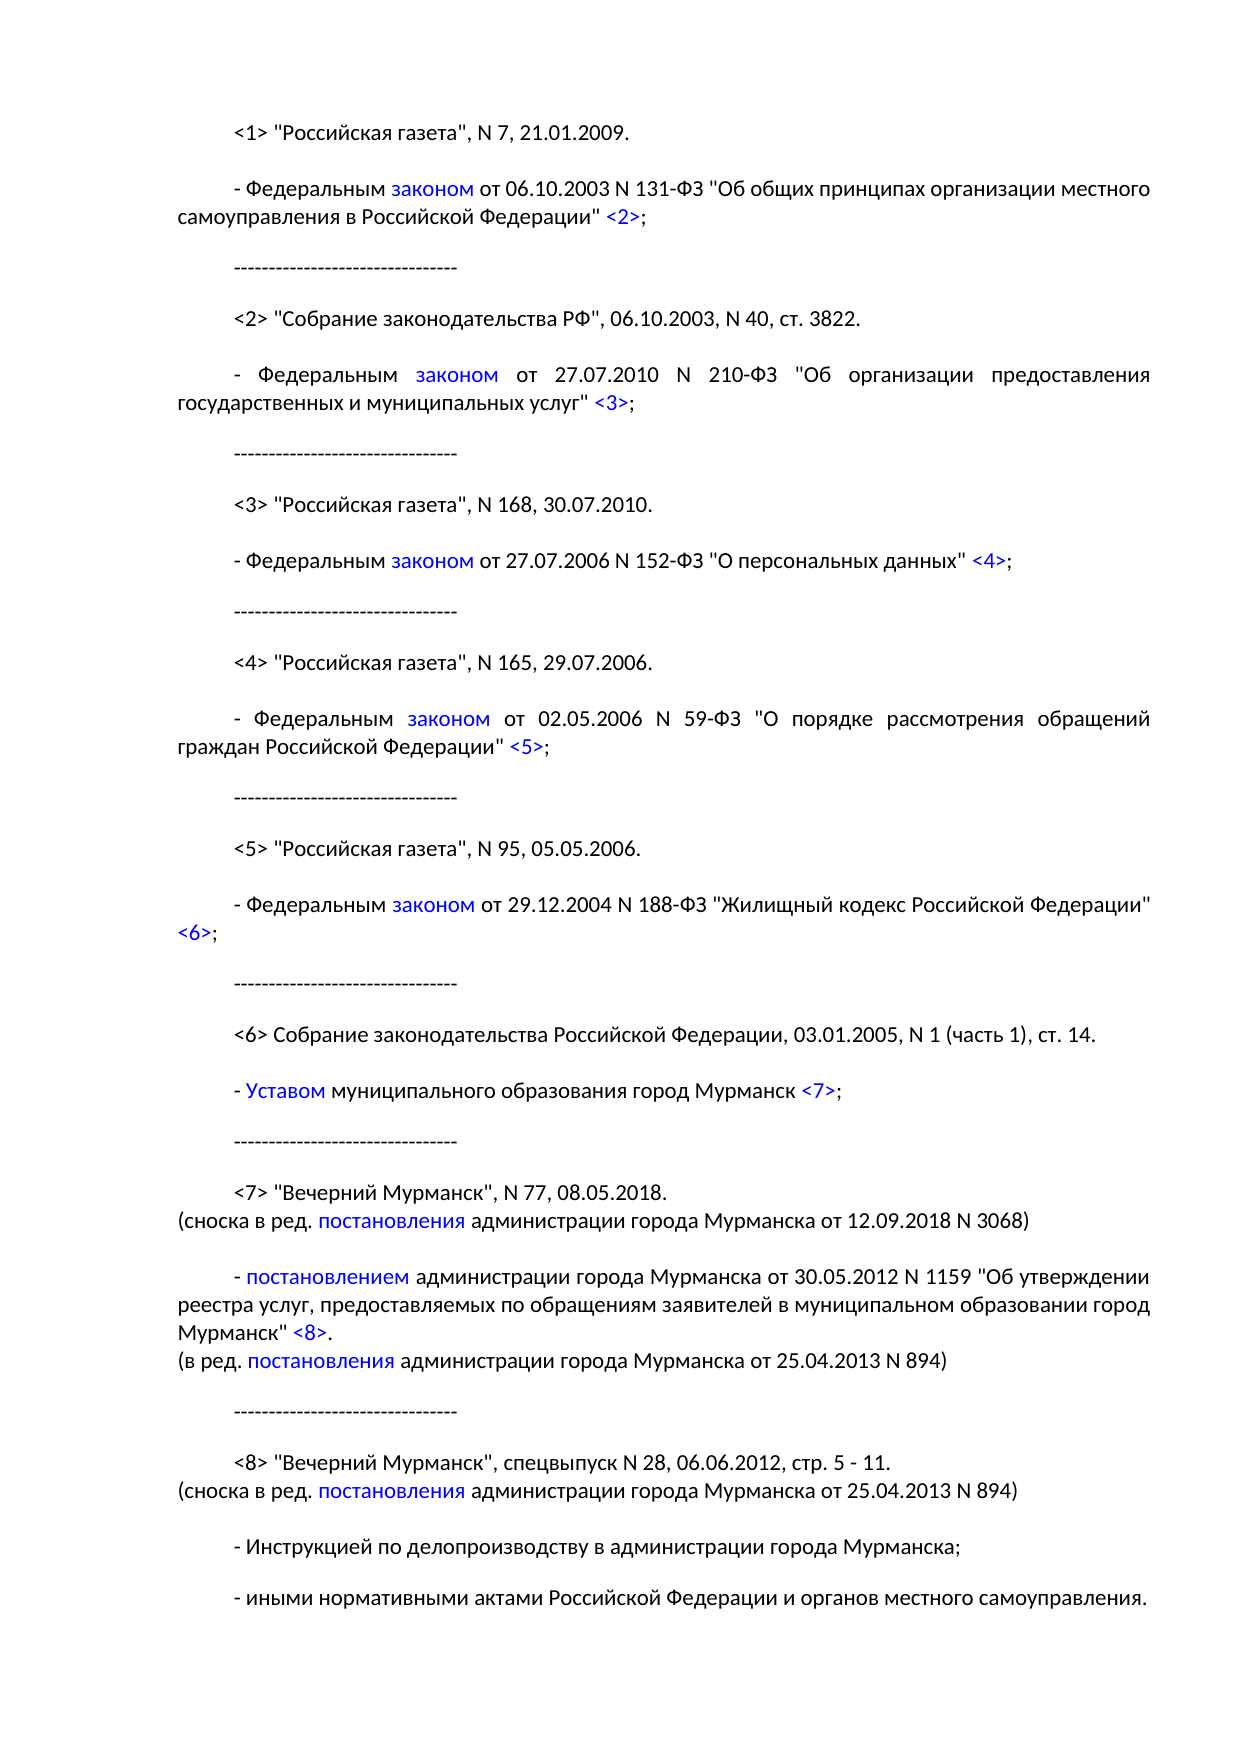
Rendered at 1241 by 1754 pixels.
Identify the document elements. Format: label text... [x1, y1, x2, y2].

text (в ред. постановления администрации города Мурманска от 25.04.2013 N 894) [177, 1346, 1152, 1374]
text - постановлением администрации города Мурманска от 30.05.2012 N 1159 "Об утверждении реестра услуг, предоставляемых по обращениям заявителей в муниципальном образовании город Мурманск" <8>. [177, 1262, 1152, 1346]
text - Федеральным законом от 06.10.2003 N 131-ФЗ "Об общих принципах организации местного самоуправления в Российской Федерации" <2>; [177, 174, 1152, 230]
text - Уставом муниципального образования город Мурманск <7>; [177, 1076, 1152, 1104]
text -------------------------------- [177, 597, 1152, 625]
text - Федеральным законом от 02.05.2006 N 59-ФЗ "О порядке рассмотрения обращений граждан Российской Федерации" <5>; [177, 704, 1152, 760]
text <1> "Российская газета", N 7, 21.01.2009. [177, 118, 1152, 146]
text <3> "Российская газета", N 168, 30.07.2010. [177, 490, 1152, 518]
text -------------------------------- [177, 969, 1152, 997]
text - Федеральным законом от 27.07.2010 N 210-ФЗ "Об организации предоставления государственных и муниципальных услуг" <3>; [177, 360, 1152, 416]
text <2> "Собрание законодательства РФ", 06.10.2003, N 40, ст. 3822. [177, 304, 1152, 332]
text -------------------------------- [177, 1397, 1152, 1425]
text <8> "Вечерний Мурманск", спецвыпуск N 28, 06.06.2012, стр. 5 - 11. [177, 1448, 1152, 1476]
text - Инструкцией по делопроизводству в администрации города Мурманска; [177, 1532, 1152, 1560]
text - иными нормативными актами Российской Федерации и органов местного самоуправления. [177, 1583, 1152, 1611]
text -------------------------------- [177, 1127, 1152, 1155]
text -------------------------------- [177, 783, 1152, 811]
text <5> "Российская газета", N 95, 05.05.2006. [177, 834, 1152, 862]
text -------------------------------- [177, 253, 1152, 281]
text (сноска в ред. постановления администрации города Мурманска от 12.09.2018 N 3068) [177, 1206, 1152, 1234]
text <6> Собрание законодательства Российской Федерации, 03.01.2005, N 1 (часть 1), ст. 14. [177, 1020, 1152, 1048]
text - Федеральным законом от 29.12.2004 N 188-ФЗ "Жилищный кодекс Российской Федерации" <6>; [177, 890, 1152, 946]
text -------------------------------- [177, 439, 1152, 467]
text (сноска в ред. постановления администрации города Мурманска от 25.04.2013 N 894) [177, 1476, 1152, 1504]
text - Федеральным законом от 27.07.2006 N 152-ФЗ "О персональных данных" <4>; [177, 546, 1152, 574]
text <7> "Вечерний Мурманск", N 77, 08.05.2018. [177, 1178, 1152, 1206]
text <4> "Российская газета", N 165, 29.07.2006. [177, 648, 1152, 676]
